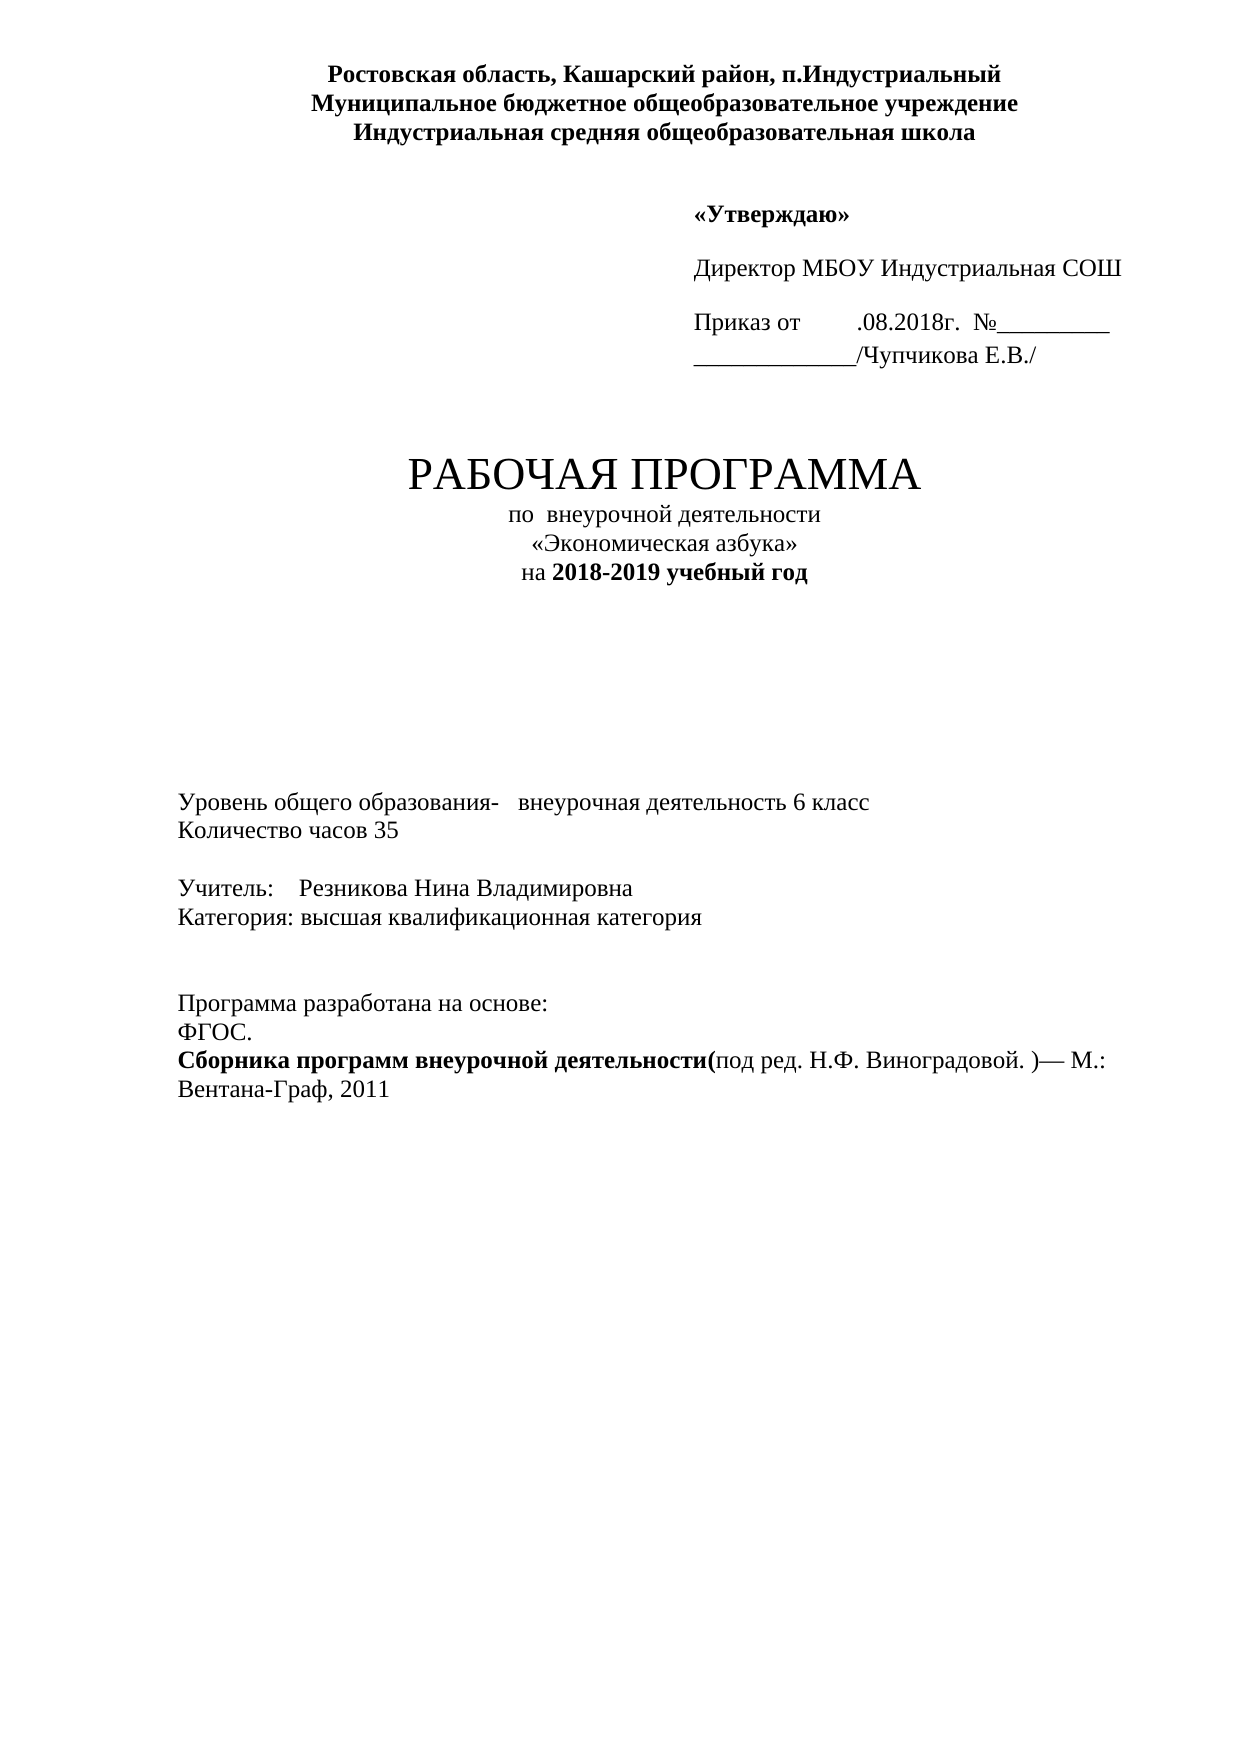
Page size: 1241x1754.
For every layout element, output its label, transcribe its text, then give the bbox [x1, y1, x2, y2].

text Индустриальная средняя общеобразовательная школа [177, 117, 1152, 145]
text Категория: высшая квалификационная категория [177, 902, 1152, 930]
text Количество часов 35 [177, 815, 1152, 844]
text РАБОЧАЯ ПРОГРАММА [177, 446, 1152, 499]
text ФГОС. [177, 1017, 1152, 1045]
text «Экономическая азбука» [177, 528, 1152, 557]
text Сборника программ внеурочной деятельности(под ред. Н.Ф. Виноградовой. )— М.: Вентана-Граф, 2011 [177, 1045, 1152, 1103]
text «Утверждаю» [693, 199, 1152, 228]
text Директор МБОУ Индустриальная СОШ [693, 253, 1152, 282]
text Программа разработана на основе: [177, 988, 1152, 1017]
text Муниципальное бюджетное общеобразовательное учреждение [177, 88, 1152, 117]
text Приказ от .08.2018г. №_________ _____________/Чупчикова Е.В./ [693, 307, 1152, 369]
text Уровень общего образования- внеурочная деятельность 6 класс [177, 787, 1152, 815]
text Учитель: Резникова Нина Владимировна [177, 873, 1152, 902]
text по внеурочной деятельности [177, 499, 1152, 528]
text Ростовская область, Кашарский район, п.Индустриальный [177, 59, 1152, 88]
text на 2018-2019 учебный год [177, 557, 1152, 585]
